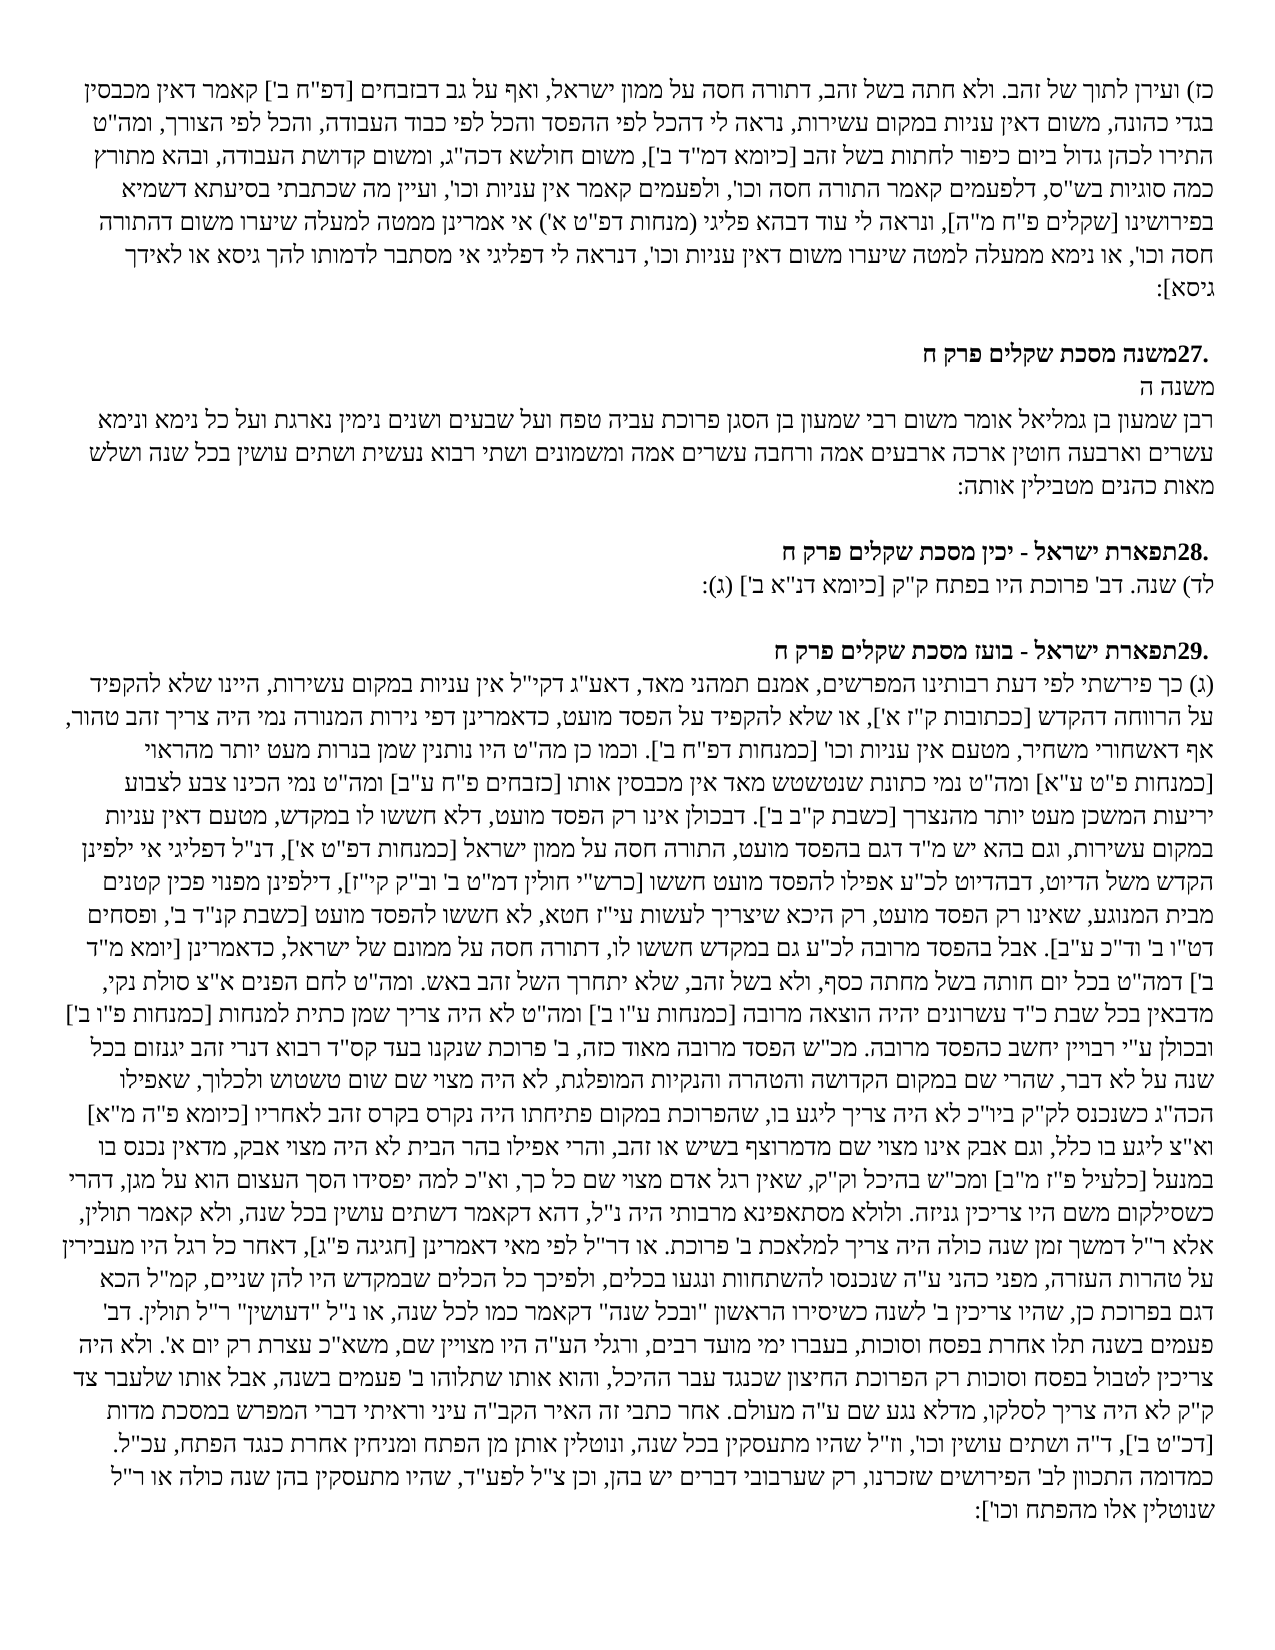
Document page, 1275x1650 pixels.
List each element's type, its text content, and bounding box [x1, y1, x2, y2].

text רבן שמעון בן גמליאל אומר משום רבי שמעון בן הסגן פרוכת עביה טפח ועל שבעים ושנים נימין נארגת ועל כל נימא ונימא עשרים וארבעה חוטין ארכה ארבעים אמה ורחבה עשרים אמה ומשמונים ושתי רבוא נעשית ושתים עושין בכל שנה ושלש מאות כהנים מטבילין אותה: [60, 405, 1215, 500]
text .27משנה מסכת שקלים פרק ח [60, 339, 1215, 368]
text כז) ועירן לתוך של זהב. ולא חתה בשל זהב, דתורה חסה על ממון ישראל, ואף על גב דבזבחים [דפ"ח ב'] קאמר דאין מכבסין בגדי כהונה, משום דאין עניות במקום עשירות, נראה לי דהכל לפי ההפסד והכל לפי כבוד העבודה, והכל לפי הצורך, ומה"ט התירו לכהן גדול ביום כיפור לחתות בשל זהב [כיומא דמ"ד ב'], משום חולשא דכה"ג, ומשום קדושת העבודה, ובהא מתורץ כמה סוגיות בש"ס, דלפעמים קאמר התורה חסה וכו', ולפעמים קאמר אין עניות וכו', ועיין מה שכתבתי בסיעתא דשמיא בפירושינו [שקלים פ"ח מ"ה], ונראה לי עוד דבהא פליגי (מנחות דפ"ט א') אי אמרינן ממטה למעלה שיערו משום דהתורה חסה וכו', או נימא ממעלה למטה שיערו משום דאין עניות וכו', דנראה לי דפליגי אי מסתבר לדמותו להך גיסא או לאידך גיסא]: [60, 75, 1215, 302]
text .29תפארת ישראל - בועז מסכת שקלים פרק ח [60, 636, 1215, 665]
text לד) שנה. דב' פרוכת היו בפתח ק"ק [כיומא דנ"א ב'] (ג): [60, 570, 1215, 599]
text (ג) כך פירשתי לפי דעת רבותינו המפרשים, אמנם תמהני מאד, דאע"ג דקי"ל אין עניות במקום עשירות, היינו שלא להקפיד על הרווחה דהקדש [ככתובות ק"ז א'], או שלא להקפיד על הפסד מועט, כדאמרינן דפי נירות המנורה נמי היה צריך זהב טהור, אף דאשחורי משחיר, מטעם אין עניות וכו' [כמנחות דפ"ח ב']. וכמו כן מה"ט היו נותנין שמן בנרות מעט יותר מהראוי [כמנחות פ"ט ע"א] ומה"ט נמי כתונת שנטשטש מאד אין מכבסין אותו [כזבחים פ"ח ע"ב] ומה"ט נמי הכינו צבע לצבוע יריעות המשכן מעט יותר מהנצרך [כשבת ק"ב ב']. דבכולן אינו רק הפסד מועט, דלא חששו לו במקדש, מטעם דאין עניות במקום עשירות, וגם בהא יש מ"ד דגם בהפסד מועט, התורה חסה על ממון ישראל [כמנחות דפ"ט א'], דנ"ל דפליגי אי ילפינן הקדש משל הדיוט, דבהדיוט לכ"ע אפילו להפסד מועט חששו [כרש"י חולין דמ"ט ב' וב"ק קי"ז], דילפינן מפנוי פכין קטנים מבית המנוגע, שאינו רק הפסד מועט, רק היכא שיצריך לעשות עי"ז חטא, לא חששו להפסד מועט [כשבת קנ"ד ב', ופסחים דט"ו ב' וד"כ ע"ב]. אבל בהפסד מרובה לכ"ע גם במקדש חששו לו, דתורה חסה על ממונם של ישראל, כדאמרינן [יומא מ"ד ב'] דמה"ט בכל יום חותה בשל מחתה כסף, ולא בשל זהב, שלא יתחרך השל זהב באש. ומה"ט לחם הפנים א"צ סולת נקי, מדבאין בכל שבת כ"ד עשרונים יהיה הוצאה מרובה [כמנחות ע"ו ב'] ומה"ט לא היה צריך שמן כתית למנחות [כמנחות פ"ו ב'] ובכולן ע"י רבויין יחשב כהפסד מרובה. מכ"ש הפסד מרובה מאוד כזה, ב' פרוכת שנקנו בעד קס"ד רבוא דנרי זהב יגנזום בכל שנה על לא דבר, שהרי שם במקום הקדושה והטהרה והנקיות המופלגת, לא היה מצוי שם שום טשטוש ולכלוך, שאפילו הכה"ג כשנכנס לק"ק ביו"כ לא היה צריך ליגע בו, שהפרוכת במקום פתיחתו היה נקרס בקרס זהב לאחריו [כיומא פ"ה מ"א] וא"צ ליגע בו כלל, וגם אבק אינו מצוי שם מדמרוצף בשיש או זהב, והרי אפילו בהר הבית לא היה מצוי אבק, מדאין נכנס בו במנעל [כלעיל פ"ז מ"ב] ומכ"ש בהיכל וק"ק, שאין רגל אדם מצוי שם כל כך, וא"כ למה יפסידו הסך העצום הוא על מגן, דהרי כשסילקום משם היו צריכין גניזה. ולולא מסתאפינא מרבותי היה נ"ל, דהא דקאמר דשתים עושין בכל שנה, ולא קאמר תולין, אלא ר"ל דמשך זמן שנה כולה היה צריך למלאכת ב' פרוכת. או דר"ל לפי מאי דאמרינן [חגיגה פ"ג], דאחר כל רגל היו מעבירין על טהרות העזרה, מפני כהני ע"ה שנכנסו להשתחוות ונגעו בכלים, ולפיכך כל הכלים שבמקדש היו להן שניים, קמ"ל הכא דגם בפרוכת כן, שהיו צריכין ב' לשנה כשיסירו הראשון "ובכל שנה" דקאמר כמו לכל שנה, או נ"ל "דעושין" ר"ל תולין. דב' פעמים בשנה תלו אחרת בפסח וסוכות, בעברו ימי מועד רבים, ורגלי הע"ה היו מצויין שם, משא"כ עצרת רק יום א'. ולא היה צריכין לטבול בפסח וסוכות רק הפרוכת החיצון שכנגד עבר ההיכל, והוא אותו שתלוהו ב' פעמים בשנה, אבל אותו שלעבר צד ק"ק לא היה צריך לסלקו, מדלא נגע שם ע"ה מעולם. אחר כתבי זה האיר הקב"ה עיני וראיתי דברי המפרש במסכת מדות [דכ"ט ב'], ד"ה ושתים עושין וכו', וז"ל שהיו מתעסקין בכל שנה, ונוטלין אותן מן הפתח ומניחין אחרת כנגד הפתח, עכ"ל. כמדומה התכוון לב' הפירושים שזכרנו, רק שערבובי דברים יש בהן, וכן צ"ל לפע"ד, שהיו מתעסקין בהן שנה כולה או ר"ל שנוטלין אלו מהפתח וכו']: [60, 669, 1215, 1524]
text .28תפארת ישראל - יכין מסכת שקלים פרק ח [60, 537, 1215, 566]
text משנה ה [60, 372, 1215, 401]
